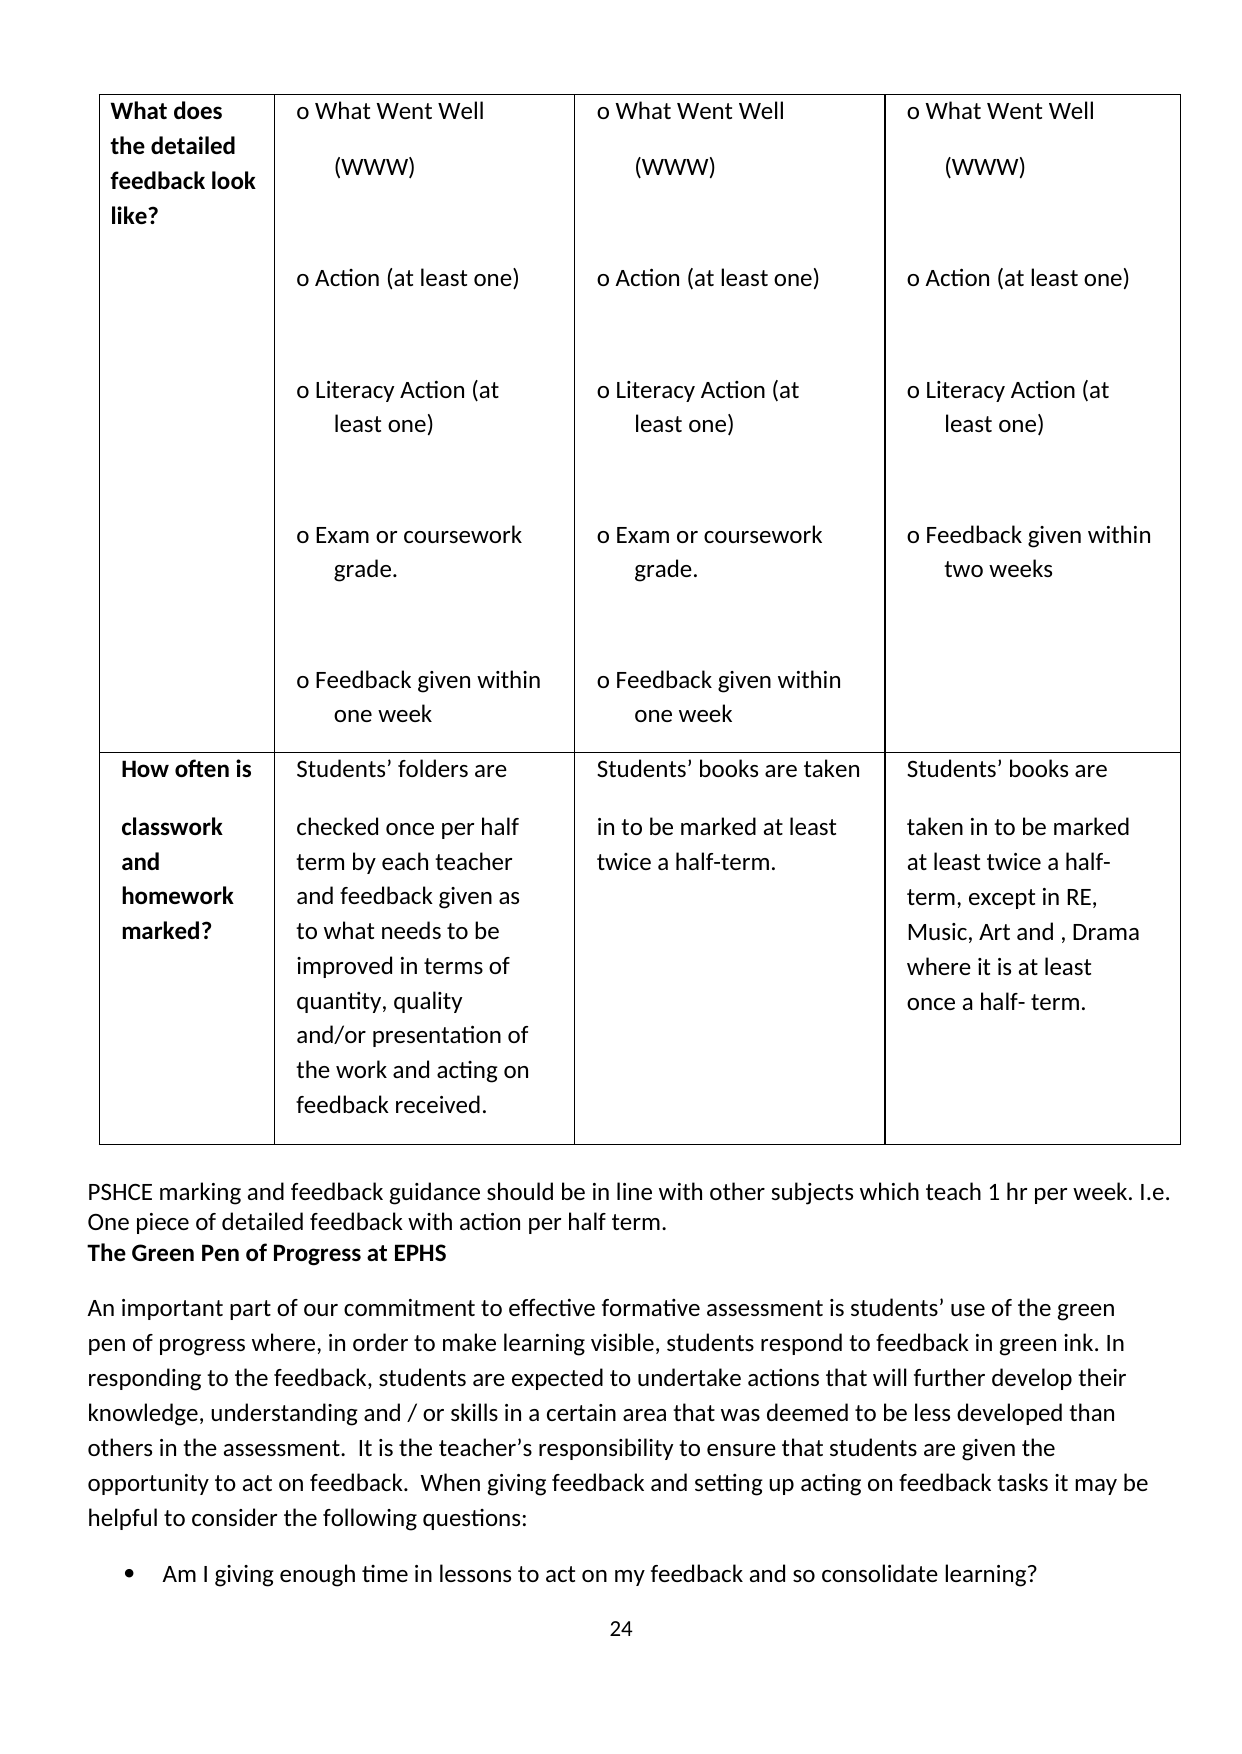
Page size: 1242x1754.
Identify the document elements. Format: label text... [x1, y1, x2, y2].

table_cell Students’ books are taken in to be marked at least twice a half-term, except in RE, Music, Art and , Drama where it is at least once a half- term. [886, 753, 1180, 1144]
table_cell What does the detailed feedback look like? [100, 95, 274, 752]
table_cell o What Went Well (WWW) o Action (at least one) o Literacy Action (at least one) o Feedback given within two weeks [886, 95, 1180, 752]
table_cell Students’ books are taken in to be marked at least twice a half-term. [575, 753, 884, 1144]
text The Green Pen of Progress at EPHS [87, 1237, 1154, 1267]
table_cell Students’ folders are checked once per half term by each teacher and feedback given as to what needs to be improved in terms of quantity, quality and/or presentation of the work and acting on feedback received. [275, 753, 574, 1144]
table_cell How often is classwork and homework marked? [100, 753, 274, 1144]
text PSHCE marking and feedback guidance should be in line with other subjects which teach 1 hr per week. I.e. One piece of detailed feedback with action per half term. [87, 1176, 1192, 1237]
table_cell o What Went Well (WWW) o Action (at least one) o Literacy Action (at least one) o Exam or coursework grade. o Feedback given within one week [575, 95, 884, 752]
list Am I giving enough time in lessons to act on my feedback and so consolidate learning? [125, 1558, 1128, 1589]
table_cell o What Went Well (WWW) o Action (at least one) o Literacy Action (at least one) o Exam or coursework grade. o Feedback given within one week [275, 95, 574, 752]
text An important part of our commitment to effective formative assessment is students’ use of the green pen of progress where, in order to make learning visible, students respond to feedback in green ink. In responding to the feedback, students are expected to undertake actions that will further develop their knowledge, understanding and / or skills in a certain area that was deemed to be less developed than others in the assessment. It is the teacher’s responsibility to ensure that students are given the opportunity to act on feedback. When giving feedback and setting up acting on feedback tasks it may be helpful to consider the following questions: [87, 1293, 1154, 1533]
